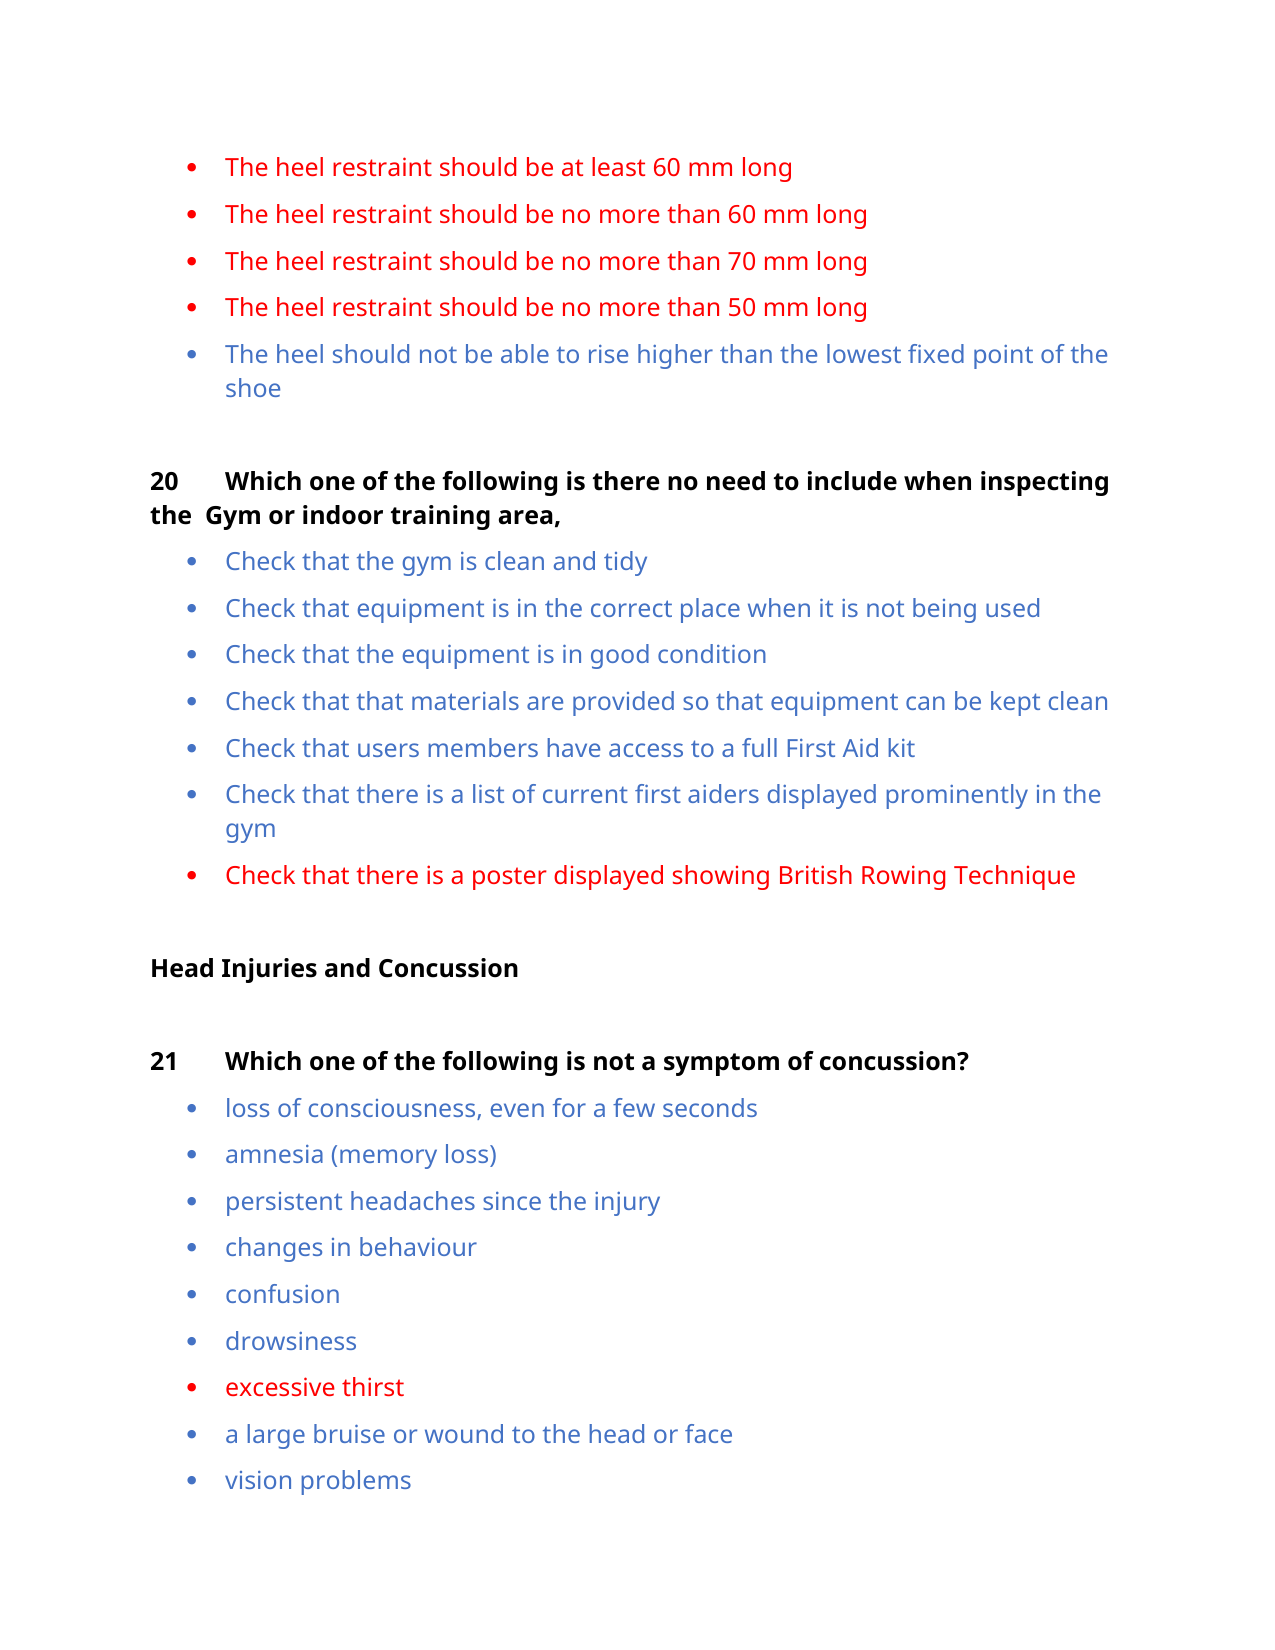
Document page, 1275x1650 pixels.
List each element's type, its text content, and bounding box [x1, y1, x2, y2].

list The heel restraint should be no more than 50 mm long [187, 290, 1125, 324]
list drowsiness [187, 1323, 1125, 1357]
list Check that the equipment is in good condition [187, 637, 1125, 671]
list Check that users members have access to a full First Aid kit [187, 730, 1125, 764]
list The heel restraint should be at least 60 mm long [187, 150, 1125, 184]
list Check that that materials are provided so that equipment can be kept clean [187, 684, 1125, 718]
list a large bruise or wound to the head or face [187, 1416, 1125, 1450]
list The heel should not be able to rise higher than the lowest fixed point of the shoe [187, 336, 1125, 404]
list Check that the gym is clean and tidy [187, 544, 1125, 578]
list confusion [187, 1277, 1125, 1311]
list The heel restraint should be no more than 70 mm long [187, 243, 1125, 277]
text 20 Which one of the following is there no need to include when inspecting the Gym or indoor training area, [150, 463, 1125, 532]
list vision problems [187, 1463, 1125, 1497]
list The heel restraint should be no more than 60 mm long [187, 197, 1125, 231]
list excessive thirst [187, 1370, 1125, 1404]
list persistent headaches since the injury [187, 1183, 1125, 1217]
text 21 Which one of the following is not a symptom of concussion? [150, 1044, 1125, 1078]
list Check that there is a list of current first aiders displayed prominently in the gym [187, 777, 1125, 845]
list amnesia (memory loss) [187, 1137, 1125, 1171]
list changes in behaviour [187, 1230, 1125, 1264]
text Head Injuries and Concussion [150, 951, 1125, 985]
list Check that equipment is in the correct place when it is not being used [187, 591, 1125, 625]
list loss of consciousness, even for a few seconds [187, 1090, 1125, 1124]
list Check that there is a poster displayed showing British Rowing Technique [187, 857, 1125, 892]
